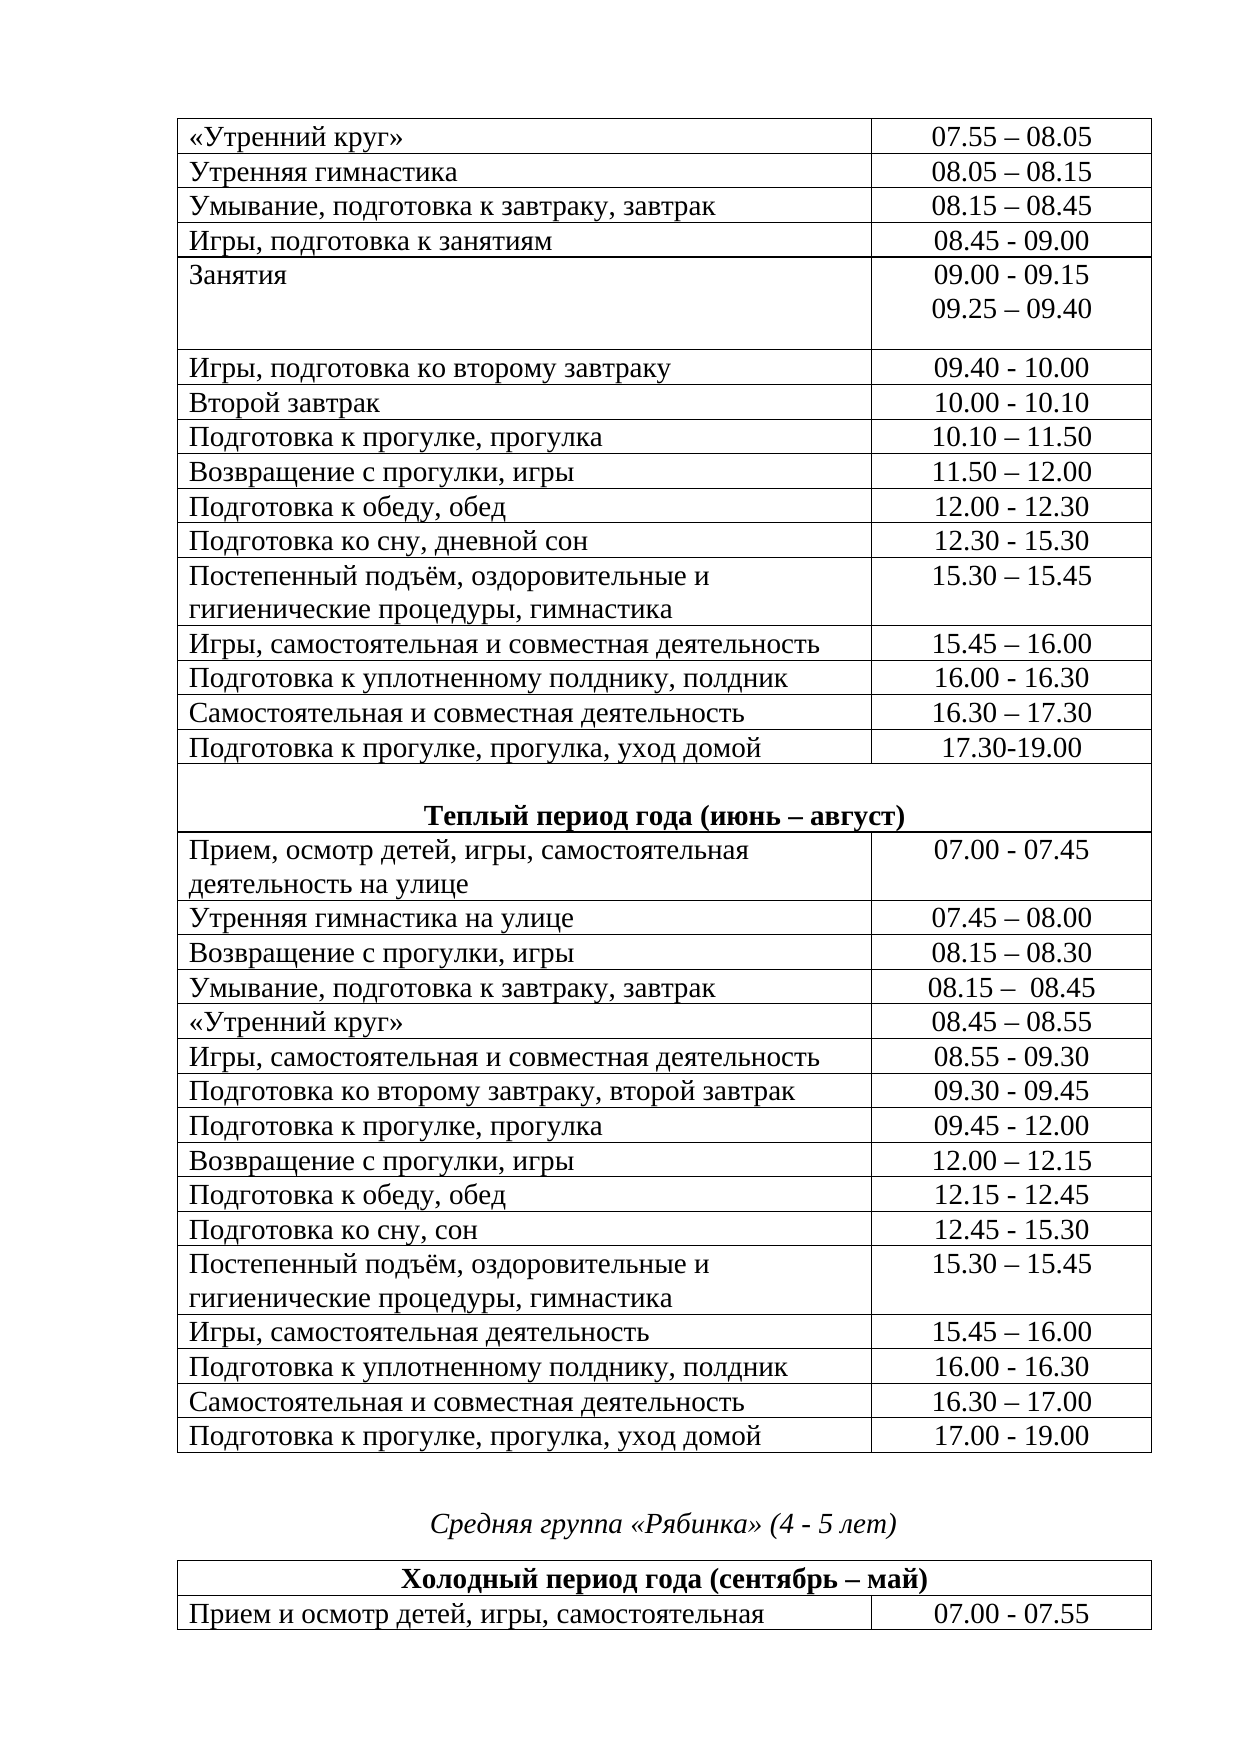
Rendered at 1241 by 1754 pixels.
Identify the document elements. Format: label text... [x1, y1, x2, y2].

table_cell Игры, подготовка ко второму завтраку [178, 350, 871, 384]
table_cell 12.15 - 12.45 [872, 1177, 1151, 1211]
table_cell Подготовка к уплотненному полднику, полдник [178, 661, 871, 694]
table_cell Прием, осмотр детей, игры, самостоятельная деятельность на улице [178, 833, 871, 899]
table_cell 08.15 – 08.45 [872, 970, 1151, 1003]
table_cell 17.00 - 19.00 [872, 1418, 1151, 1452]
table_cell 09.45 - 12.00 [872, 1108, 1151, 1142]
table_cell 12.00 – 12.15 [872, 1143, 1151, 1176]
table_cell 07.00 - 07.55 [872, 1596, 1151, 1629]
table_cell 10.00 - 10.10 [872, 385, 1151, 418]
table_cell 15.30 – 15.45 [872, 1246, 1151, 1313]
table_cell Подготовка ко сну, дневной сон [178, 523, 871, 557]
table_cell 15.45 – 16.00 [872, 626, 1151, 659]
table_cell Возвращение с прогулки, игры [178, 454, 871, 488]
table_cell 07.45 – 08.00 [872, 901, 1151, 934]
table_cell Подготовка ко второму завтраку, второй завтрак [178, 1074, 871, 1107]
table_cell 08.15 – 08.30 [872, 935, 1151, 969]
table_cell Подготовка к прогулке, прогулка, уход домой [178, 1418, 871, 1452]
table_cell 07.55 – 08.05 [872, 119, 1151, 153]
table_cell 08.05 – 08.15 [872, 154, 1151, 187]
table_header Холодный период года (сентябрь – май) [178, 1561, 1151, 1595]
table_cell Подготовка к прогулке, прогулка [178, 420, 871, 453]
table_cell 07.00 - 07.45 [872, 833, 1151, 899]
table_cell 08.15 – 08.45 [872, 188, 1151, 222]
table_cell 09.00 - 09.15 09.25 – 09.40 [872, 258, 1151, 349]
table_cell Игры, подготовка к занятиям [178, 223, 871, 256]
table_cell Игры, самостоятельная и совместная деятельность [178, 1039, 871, 1072]
table_cell Возвращение с прогулки, игры [178, 935, 871, 969]
table_cell 09.40 - 10.00 [872, 350, 1151, 384]
table_cell 08.55 - 09.30 [872, 1039, 1151, 1072]
table_cell Подготовка к прогулке, прогулка, уход домой [178, 730, 871, 763]
table_cell 16.30 – 17.00 [872, 1384, 1151, 1417]
table_cell 08.45 – 08.55 [872, 1004, 1151, 1038]
table_cell 08.45 - 09.00 [872, 223, 1151, 256]
table_cell Подготовка к прогулке, прогулка [178, 1108, 871, 1142]
table_cell Подготовка ко сну, сон [178, 1212, 871, 1245]
table_cell 12.45 - 15.30 [872, 1212, 1151, 1245]
table_cell Занятия [178, 258, 871, 349]
table_cell 12.30 - 15.30 [872, 523, 1151, 557]
table_cell Утренняя гимнастика на улице [178, 901, 871, 934]
table_cell Самостоятельная и совместная деятельность [178, 1384, 871, 1417]
table_cell Самостоятельная и совместная деятельность [178, 695, 871, 729]
table_cell Подготовка к обеду, обед [178, 489, 871, 522]
table_cell Постепенный подъём, оздоровительные и гигиенические процедуры, гимнастика [178, 558, 871, 625]
table_cell Утренняя гимнастика [178, 154, 871, 187]
table_cell «Утренний круг» [178, 119, 871, 153]
table_cell 17.30-19.00 [872, 730, 1151, 763]
table_cell 16.30 – 17.30 [872, 695, 1151, 729]
table_cell 15.30 – 15.45 [872, 558, 1151, 625]
table_cell Второй завтрак [178, 385, 871, 418]
table_cell Постепенный подъём, оздоровительные и гигиенические процедуры, гимнастика [178, 1246, 871, 1313]
table_cell Теплый период года (июнь – август) [178, 764, 1151, 831]
table_cell Игры, самостоятельная и совместная деятельность [178, 626, 871, 659]
table_cell Подготовка к обеду, обед [178, 1177, 871, 1211]
table_cell 11.50 – 12.00 [872, 454, 1151, 488]
table_cell Возвращение с прогулки, игры [178, 1143, 871, 1176]
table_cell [178, 1596, 871, 1629]
table_cell 15.45 – 16.00 [872, 1315, 1151, 1348]
table_cell 09.30 - 09.45 [872, 1074, 1151, 1107]
table_cell 16.00 - 16.30 [872, 661, 1151, 694]
table_cell 10.10 – 11.50 [872, 420, 1151, 453]
table_cell 12.00 - 12.30 [872, 489, 1151, 522]
table_cell Подготовка к уплотненному полднику, полдник [178, 1349, 871, 1383]
table_cell Умывание, подготовка к завтраку, завтрак [178, 188, 871, 222]
table_cell Умывание, подготовка к завтраку, завтрак [178, 970, 871, 1003]
table_cell 16.00 - 16.30 [872, 1349, 1151, 1383]
table_cell «Утренний круг» [178, 1004, 871, 1038]
text Средняя группа «Рябинка» (4 - 5 лет) [177, 1506, 1152, 1539]
table_cell Игры, самостоятельная деятельность [178, 1315, 871, 1348]
